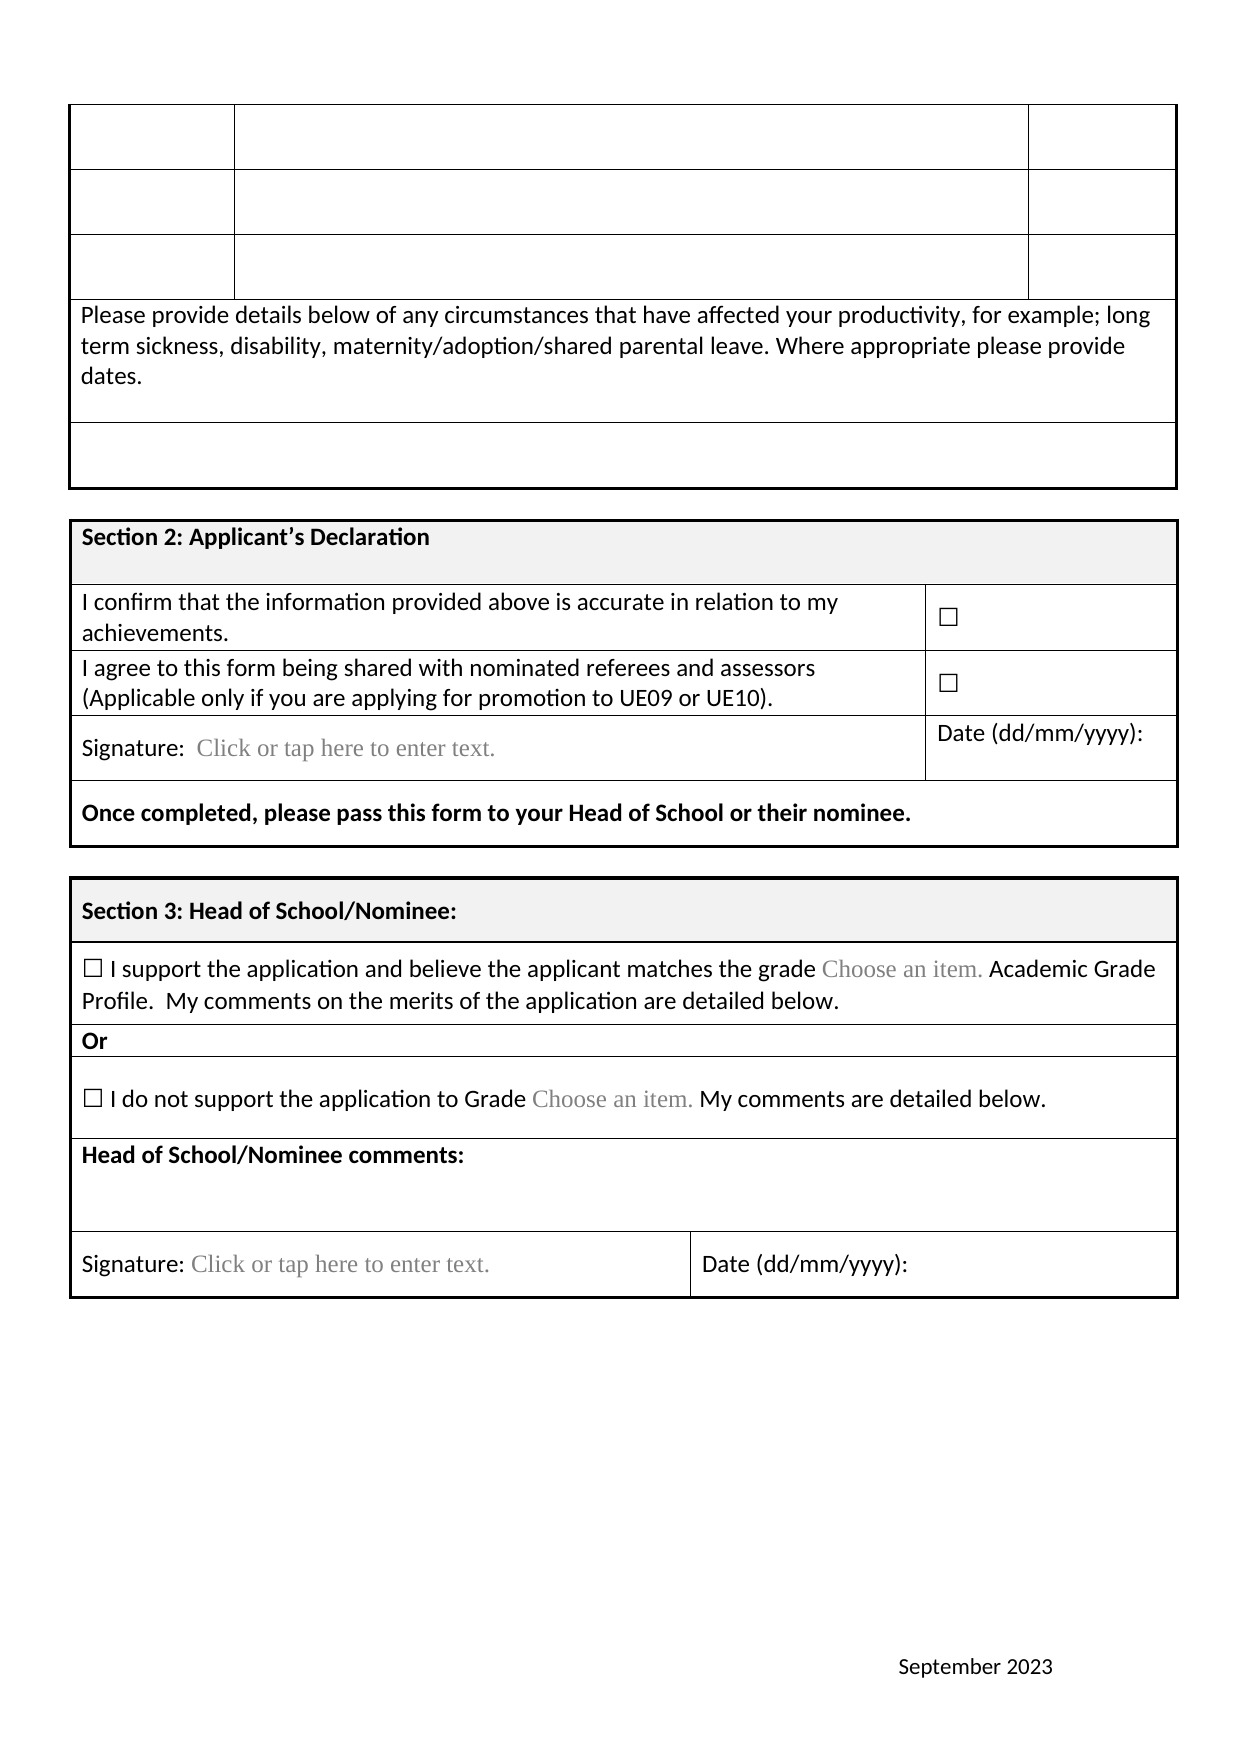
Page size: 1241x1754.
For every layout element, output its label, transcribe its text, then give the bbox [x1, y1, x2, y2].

table_cell [926, 651, 1176, 714]
table_cell I agree to this form being shared with nominated referees and assessors (Applicable only if you are applying for promotion to UE09 or UE10). [72, 651, 925, 714]
table_cell [1029, 235, 1175, 298]
table_cell Once completed, please pass this form to your Head of School or their nominee. [72, 781, 1176, 844]
table_cell I confirm that the information provided above is accurate in relation to my achievements. [72, 585, 925, 649]
table_header Section 3: Head of School/Nominee: [72, 880, 1176, 941]
table_cell Signature: [72, 1232, 690, 1296]
table_cell [235, 170, 1028, 233]
table_cell Please provide details below of any circumstances that have affected your productivity, for example; long term sickness, disability, maternity/adoption/shared parental leave. Where appropriate please provide dates. [71, 300, 1175, 422]
table_cell I support the application and believe the applicant matches the grade Academic Grade Profile. My comments on the merits of the application are detailed below. [72, 943, 1176, 1024]
table_cell [926, 585, 1176, 649]
table_cell [71, 170, 234, 233]
table_cell I do not support the application to Grade My comments are detailed below. [72, 1057, 1176, 1138]
table_cell [235, 235, 1028, 298]
table_cell Head of School/Nominee comments: [72, 1139, 1176, 1231]
table_cell Or [72, 1025, 1176, 1056]
table_cell Date (dd/mm/yyyy): [691, 1232, 1176, 1296]
table_cell Signature: [72, 716, 925, 779]
table_cell [1029, 105, 1175, 168]
table_cell [71, 235, 234, 298]
table_cell [1029, 170, 1175, 233]
table_cell Date (dd/mm/yyyy): [926, 716, 1176, 779]
table_cell [71, 423, 1175, 487]
table_cell [71, 105, 234, 168]
table_cell [235, 105, 1028, 168]
table_header Section 2: Applicant’s Declaration [72, 522, 1176, 583]
